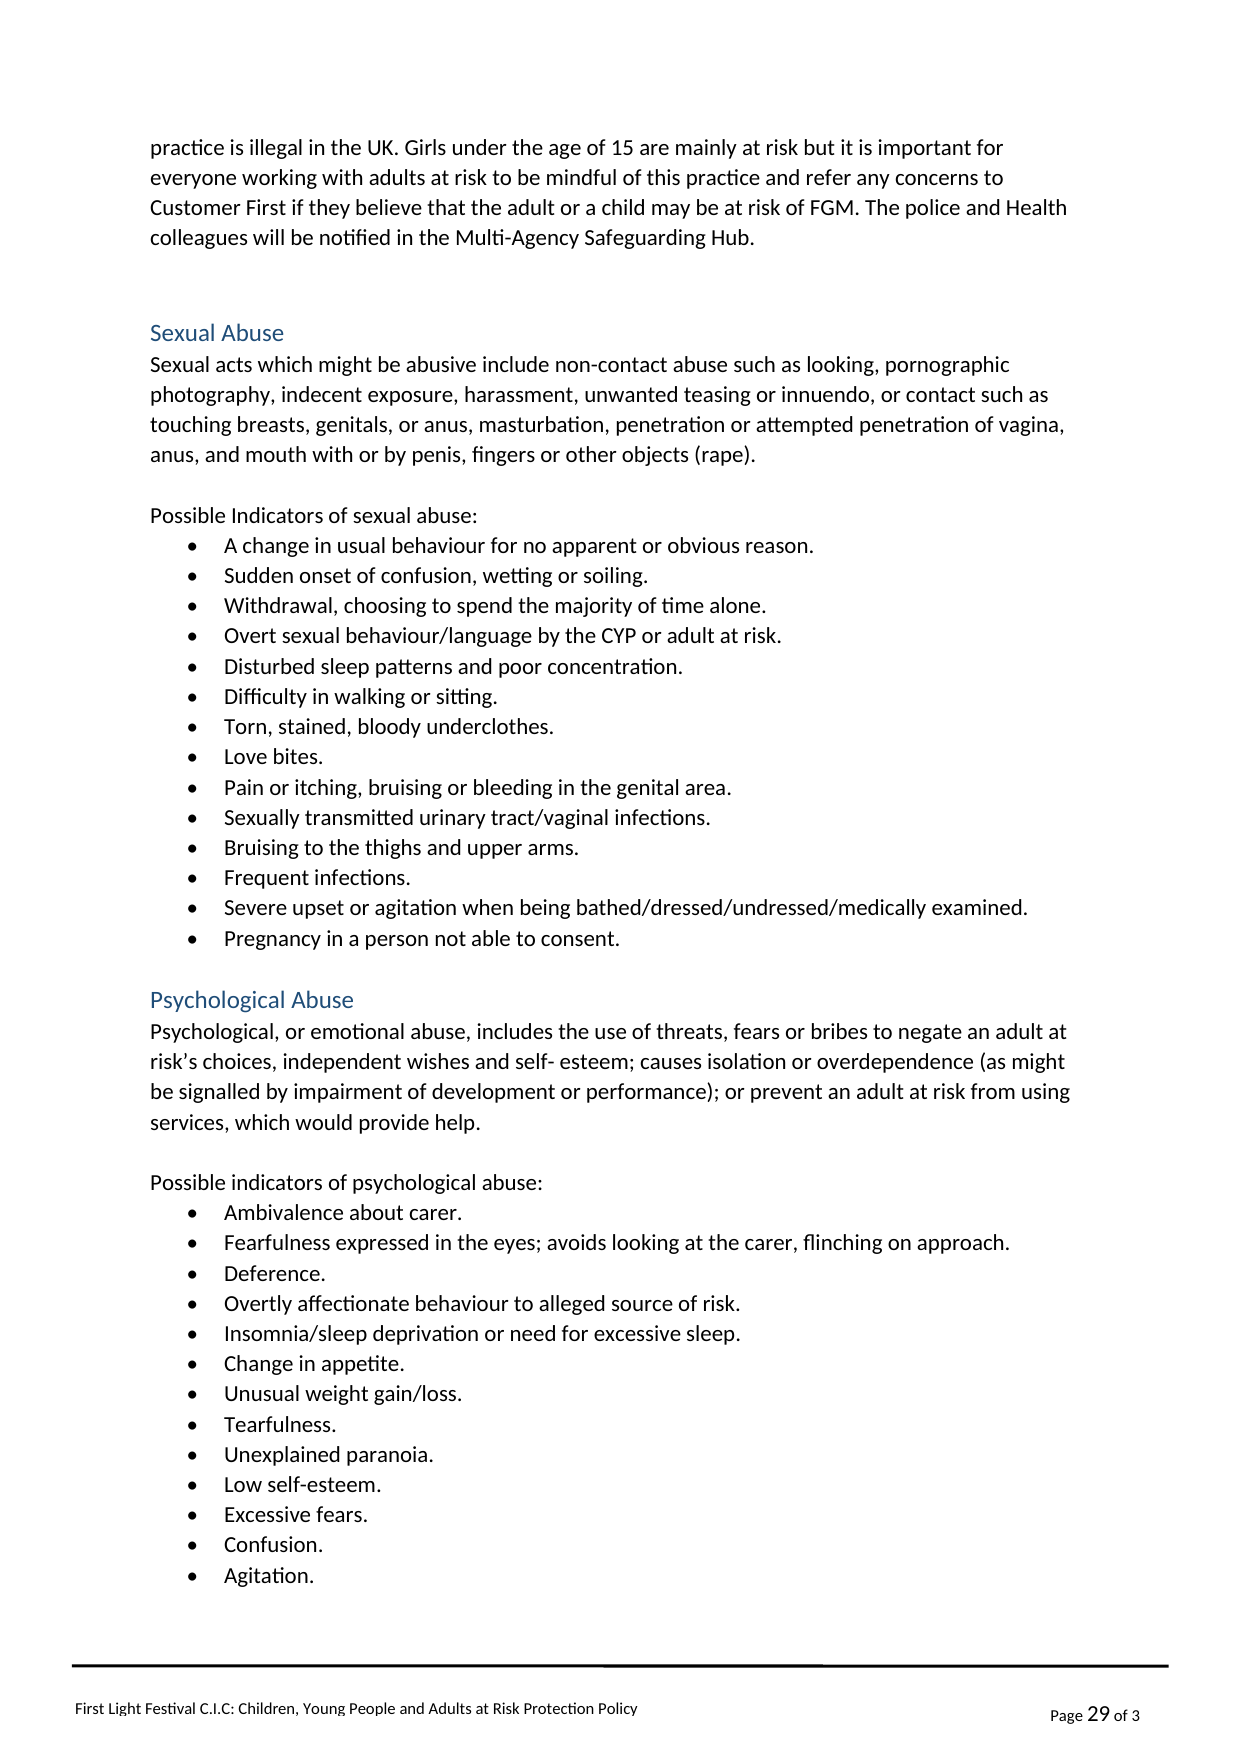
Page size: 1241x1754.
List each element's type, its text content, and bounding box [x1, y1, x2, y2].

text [150, 133, 1090, 252]
list Love bites. [186, 742, 1090, 771]
list Withdrawal, choosing to spend the majority of time alone. [186, 591, 1090, 619]
text Sexual acts which might be abusive include non-contact abuse such as looking, pornographic photography, indecent exposure, harassment, unwanted teasing or innuendo, or contact such as touching breasts, genitals, or anus, masturbation, penetration or attempted penetration of vagina, anus, and mouth with or by penis, fingers or other objects (rape). [150, 350, 1090, 468]
list Overt sexual behaviour/language by the CYP or adult at risk. [186, 622, 1090, 650]
list Severe upset or agitation when being bathed/dressed/undressed/medically examined. [186, 893, 1090, 922]
list Deference. [186, 1259, 1090, 1287]
list Confusion. [186, 1531, 1090, 1559]
list Tearfulness. [186, 1410, 1090, 1438]
list Fearfulness expressed in the eyes; avoids looking at the carer, flinching on approach. [186, 1228, 1090, 1257]
list Low self-esteem. [186, 1470, 1090, 1498]
list Frequent infections. [186, 863, 1090, 891]
list Overtly affectionate behaviour to alleged source of risk. [186, 1289, 1090, 1317]
list Excessive fears. [186, 1500, 1090, 1528]
text Sexual Abuse [150, 317, 1090, 347]
list Ambivalence about carer. [186, 1198, 1090, 1226]
list Unusual weight gain/loss. [186, 1379, 1090, 1408]
list Unexplained paranoia. [186, 1440, 1090, 1468]
list Pregnancy in a person not able to consent. [186, 924, 1090, 952]
list Agitation. [186, 1561, 1090, 1589]
list A change in usual behaviour for no apparent or obvious reason. [186, 531, 1090, 559]
text Psychological, or emotional abuse, includes the use of threats, fears or bribes to negate an adult at risk’s choices, independent wishes and self- esteem; causes isolation or overdependence (as might be signalled by impairment of development or performance); or prevent an adult at risk from using services, which would provide help. [150, 1017, 1090, 1136]
list Sexually transmitted urinary tract/vaginal infections. [186, 803, 1090, 831]
list Change in appetite. [186, 1349, 1090, 1377]
list Bruising to the thighs and upper arms. [186, 833, 1090, 861]
list Pain or itching, bruising or bleeding in the genital area. [186, 773, 1090, 801]
list Disturbed sleep patterns and poor concentration. [186, 652, 1090, 680]
text Possible Indicators of sexual abuse: [150, 501, 1090, 529]
list Torn, stained, bloody underclothes. [186, 712, 1090, 740]
list Insomnia/sleep deprivation or need for excessive sleep. [186, 1319, 1090, 1347]
text Psychological Abuse [150, 984, 1090, 1015]
list Difficulty in walking or sitting. [186, 682, 1090, 710]
list Sudden onset of confusion, wetting or soiling. [186, 561, 1090, 589]
text Possible indicators of psychological abuse: [150, 1168, 1090, 1196]
